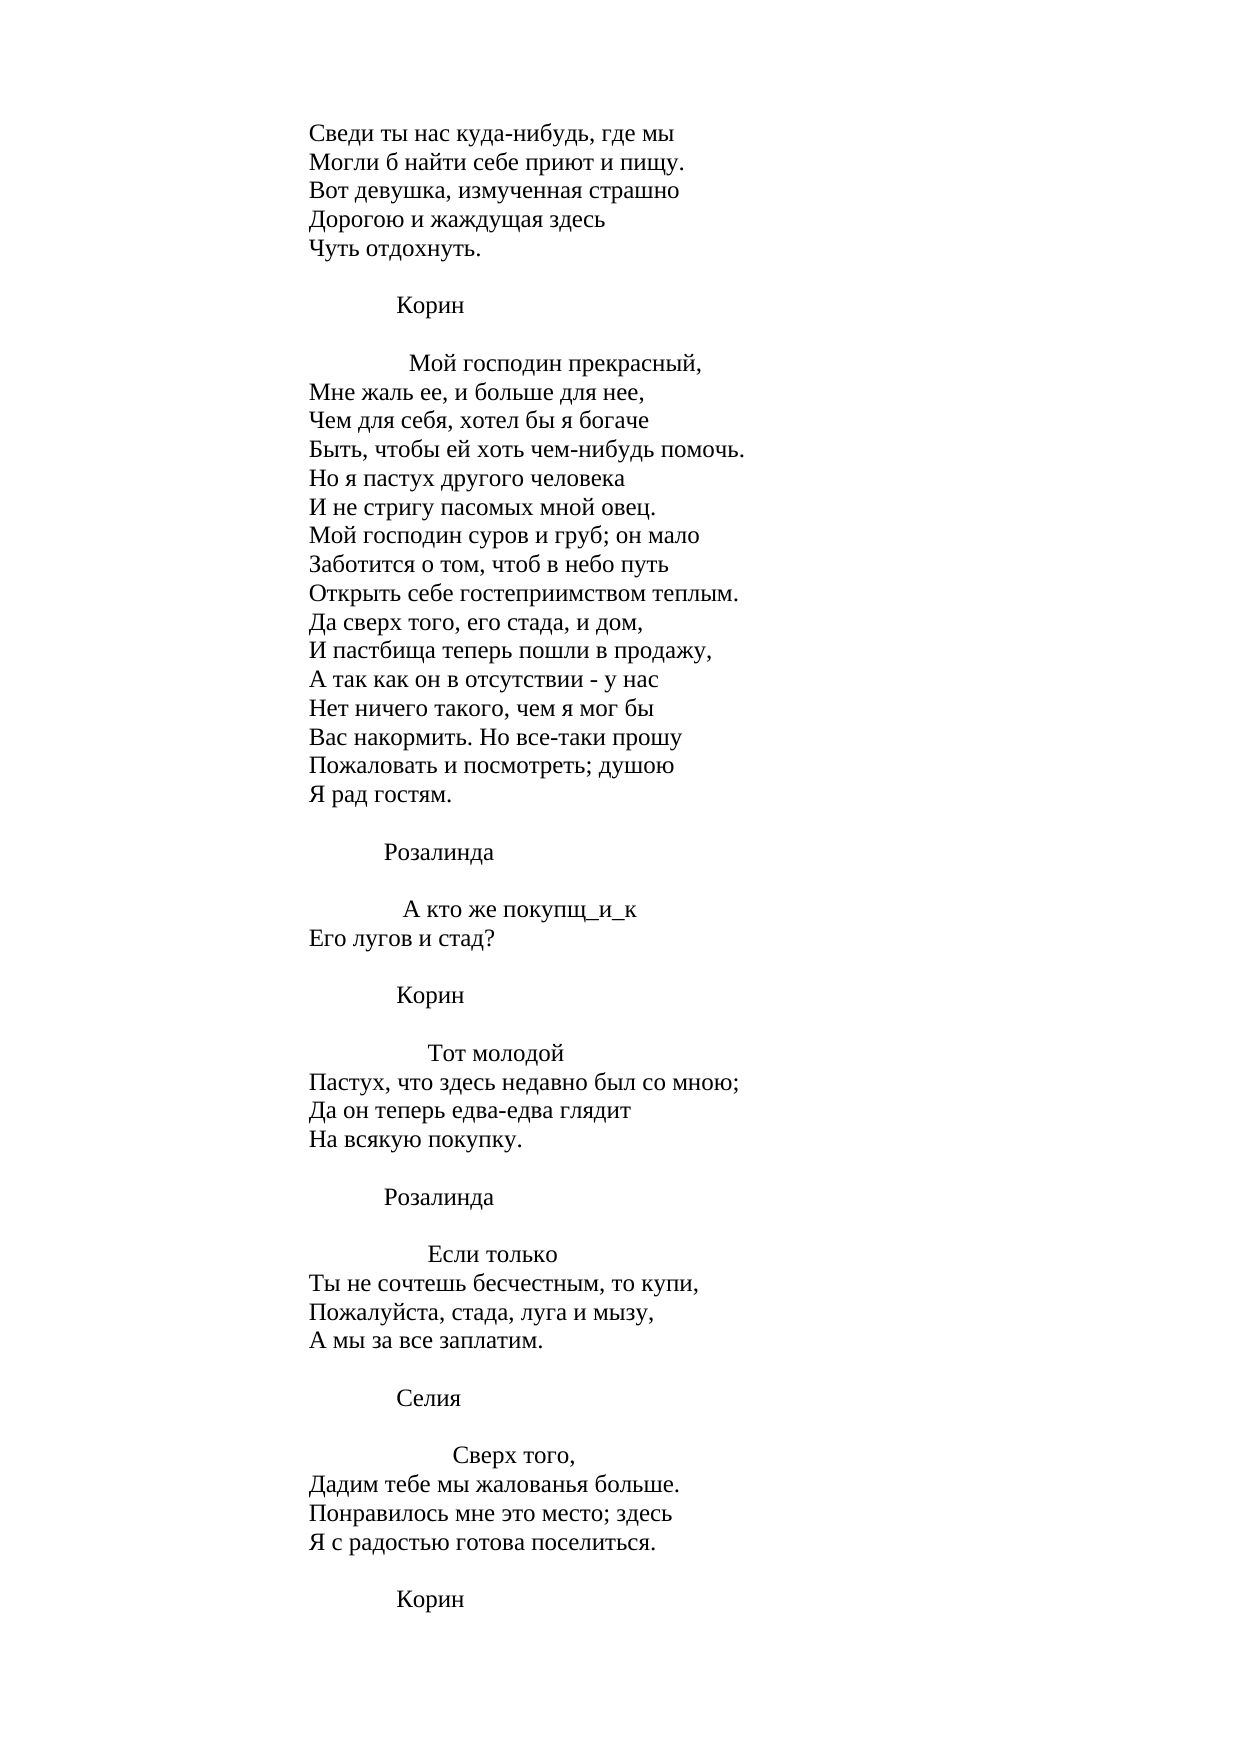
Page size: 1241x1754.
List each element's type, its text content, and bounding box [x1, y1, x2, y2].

text Мой господин прекрасный, [177, 348, 1152, 377]
text Корин [177, 1584, 1152, 1613]
text Если только [177, 1239, 1152, 1268]
text Открыть себе гостеприимством теплым. [177, 578, 1152, 607]
text Сведи ты нас куда-нибудь, где мы [177, 118, 1152, 147]
text Быть, чтобы ей хоть чем-нибудь помочь. [177, 434, 1152, 463]
text А кто же покупщ_и_к [177, 894, 1152, 923]
text Мой господин суров и груб; он мало [177, 521, 1152, 549]
text Розалинда [177, 1182, 1152, 1211]
text Пастух, что здесь недавно был со мною; [177, 1067, 1152, 1096]
text И не стригу пасомых мной овец. [177, 492, 1152, 521]
text На всякую покупку. [177, 1124, 1152, 1153]
text Ты не сочтешь бесчестным, то купи, [177, 1268, 1152, 1297]
text Да сверх того, его стада, и дом, [177, 607, 1152, 636]
text Розалинда [177, 837, 1152, 866]
text Понравилось мне это место; здесь [177, 1498, 1152, 1527]
text Я с радостью готова поселиться. [177, 1527, 1152, 1556]
text Нет ничего такого, чем я мог бы [177, 693, 1152, 722]
text Вот девушка, измученная страшно [177, 176, 1152, 204]
text Тот молодой [177, 1038, 1152, 1067]
text Его лугов и стад? [177, 923, 1152, 952]
text Я рад гостям. [177, 779, 1152, 808]
text Чем для себя, хотел бы я богаче [177, 406, 1152, 434]
text Корин [177, 291, 1152, 319]
text И пастбища теперь пошли в продажу, [177, 636, 1152, 664]
text Корин [177, 981, 1152, 1009]
text Могли б найти себе приют и пищу. [177, 147, 1152, 176]
text Но я пастух другого человека [177, 463, 1152, 492]
text Сверх того, [177, 1441, 1152, 1469]
text Дорогою и жаждущая здесь [177, 204, 1152, 233]
text Дадим тебе мы жалованья больше. [177, 1469, 1152, 1498]
text Селия [177, 1383, 1152, 1412]
text А так как он в отсутствии - у нас [177, 664, 1152, 693]
text Вас накормить. Но все-таки прошу [177, 722, 1152, 751]
text Пожалуйста, стада, луга и мызу, [177, 1297, 1152, 1326]
text Заботится о том, чтоб в небо путь [177, 549, 1152, 578]
text А мы за все заплатим. [177, 1326, 1152, 1354]
text Пожаловать и посмотреть; душою [177, 751, 1152, 779]
text Чуть отдохнуть. [177, 233, 1152, 262]
text Да он теперь едва-едва глядит [177, 1096, 1152, 1124]
text Мне жаль ее, и больше для нее, [177, 377, 1152, 406]
